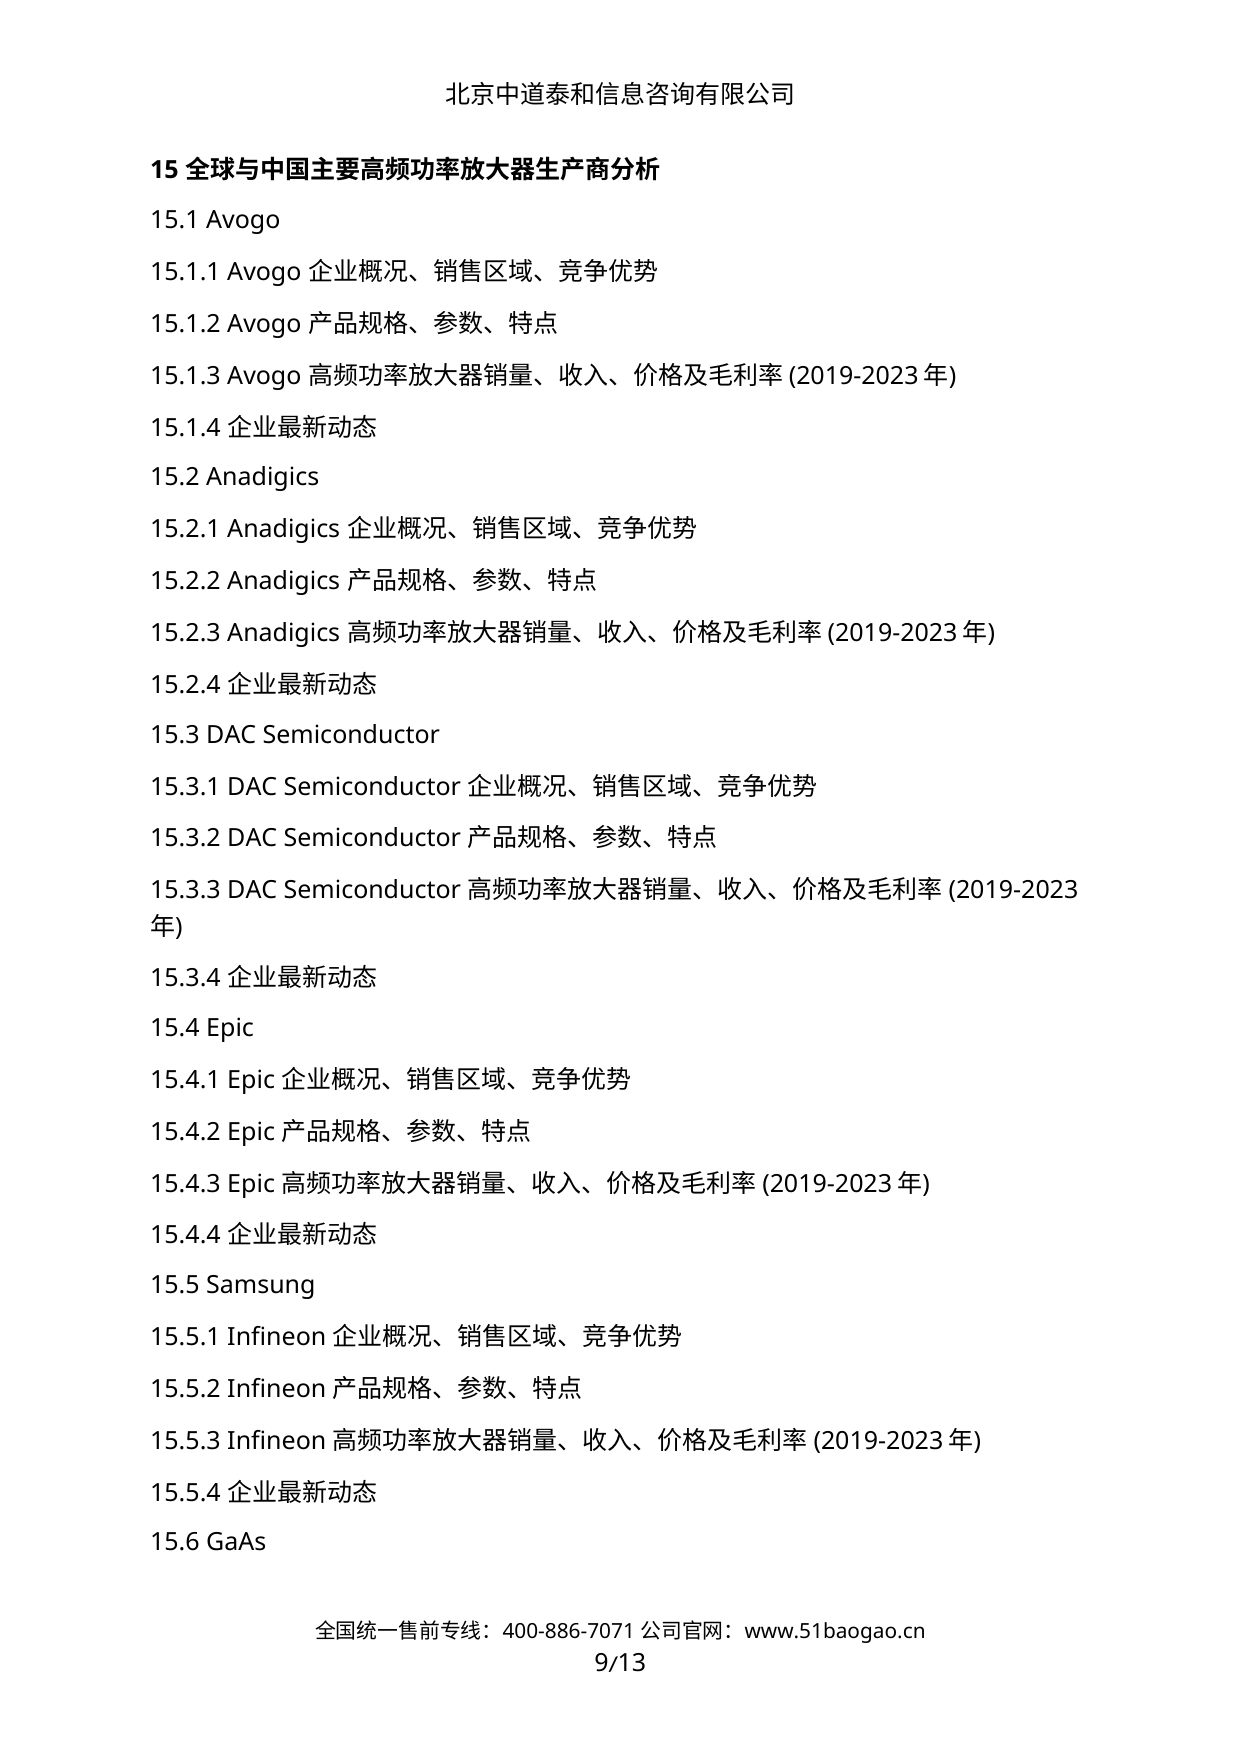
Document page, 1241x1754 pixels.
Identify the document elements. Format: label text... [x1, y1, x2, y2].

text 15.1 Avogo [150, 202, 1090, 236]
text 15.3 DAC Semiconductor [150, 716, 1090, 750]
text 15.4.2 Epic 产品规格、参数、特点 [150, 1111, 1090, 1147]
text 15.3.4 企业最新动态 [150, 958, 1090, 994]
text 15.4.1 Epic 企业概况、销售区域、竞争优势 [150, 1059, 1090, 1096]
text 15.5.4 企业最新动态 [150, 1472, 1090, 1508]
text 15.4.3 Epic 高频功率放大器销量、收入、价格及毛利率 (2019-2023年) [150, 1163, 1090, 1199]
text 15.2.2 Anadigics 产品规格、参数、特点 [150, 561, 1090, 597]
text 15.3.1 DAC Semiconductor 企业概况、销售区域、竞争优势 [150, 766, 1090, 802]
text 15.2.3 Anadigics 高频功率放大器销量、收入、价格及毛利率 (2019-2023年) [150, 612, 1090, 649]
text 15.3.3 DAC Semiconductor 高频功率放大器销量、收入、价格及毛利率 (2019-2023年) [150, 870, 1090, 942]
text 15.4.4 企业最新动态 [150, 1215, 1090, 1251]
text 15.2.4 企业最新动态 [150, 664, 1090, 701]
text 15.2 Anadigics [150, 459, 1090, 493]
text 15.5.2 Infineon 产品规格、参数、特点 [150, 1368, 1090, 1405]
text 15.1.2 Avogo 产品规格、参数、特点 [150, 303, 1090, 340]
text 15.1.4 企业最新动态 [150, 407, 1090, 443]
text 15.5 Samsung [150, 1267, 1090, 1301]
text 15.4 Epic [150, 1010, 1090, 1044]
text 15.1.3 Avogo 高频功率放大器销量、收入、价格及毛利率 (2019-2023年) [150, 355, 1090, 392]
text 15.5.1 Infineon 企业概况、销售区域、竞争优势 [150, 1317, 1090, 1353]
text 15.1.1 Avogo 企业概况、销售区域、竞争优势 [150, 252, 1090, 288]
text 15 全球与中国主要高频功率放大器生产商分析 [150, 150, 1090, 186]
text 15.2.1 Anadigics 企业概况、销售区域、竞争优势 [150, 509, 1090, 545]
text 15.5.3 Infineon 高频功率放大器销量、收入、价格及毛利率 (2019-2023年) [150, 1420, 1090, 1457]
text 15.6 GaAs [150, 1524, 1090, 1558]
text 15.3.2 DAC Semiconductor 产品规格、参数、特点 [150, 818, 1090, 854]
